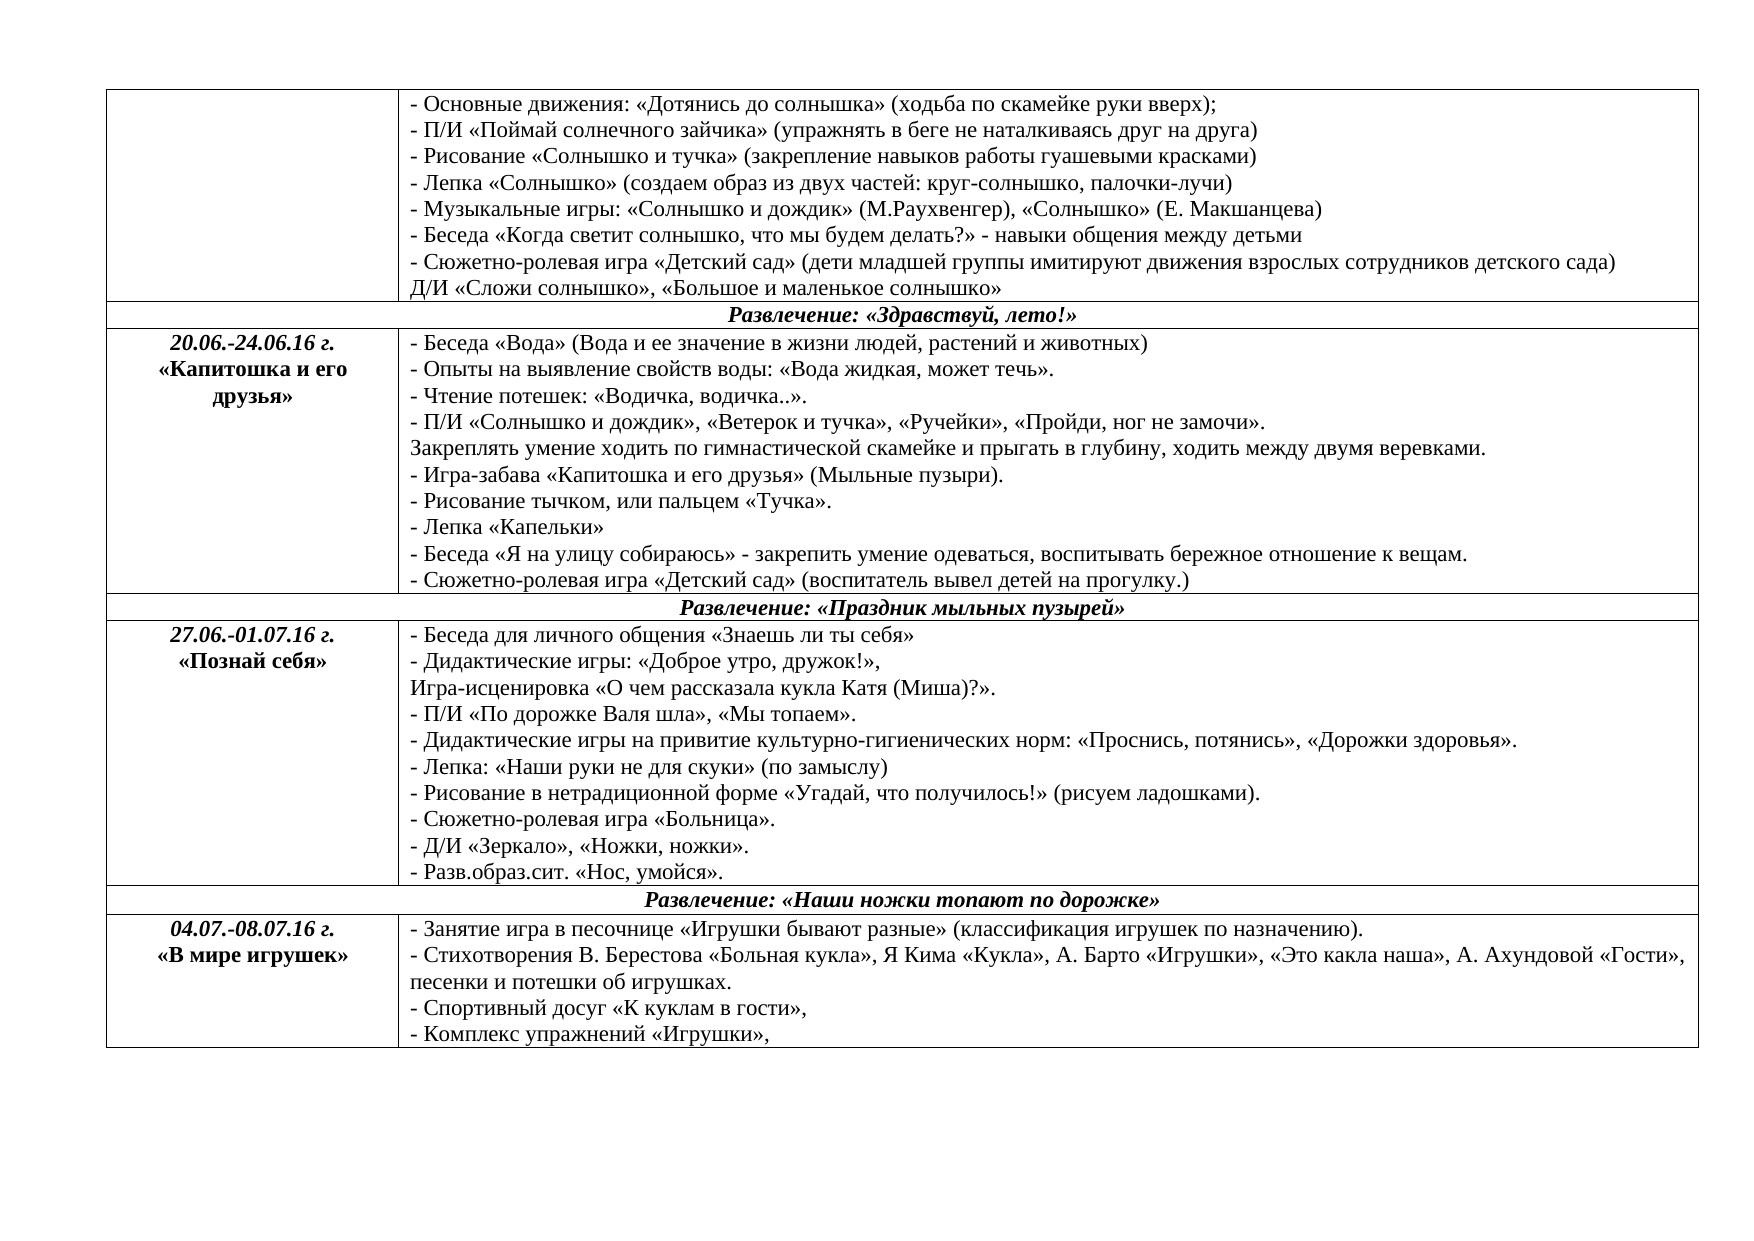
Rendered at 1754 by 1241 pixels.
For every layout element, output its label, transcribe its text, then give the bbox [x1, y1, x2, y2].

table_cell Развлечение: «Наши ножки топают по дорожке» [107, 886, 1698, 914]
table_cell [107, 915, 398, 1047]
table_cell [399, 915, 1698, 1047]
table_cell Развлечение: «Праздник мыльных пузырей» [107, 594, 1698, 620]
table_cell 20.06.-24.06.16 г. «Капитошка и его друзья» [107, 329, 398, 592]
table_cell - Беседа «Вода» (Вода и ее значение в жизни людей, растений и животных) - Опыты на выявление свойств воды: «Вода жидкая, может течь». - Чтение потешек: «Водичка, водичка..». - П/И «Солнышко и дождик», «Ветерок и тучка», «Ручейки», «Пройди, ног не замочи». Закреплять умение ходить по гимнастической скамейке и прыгать в глубину, ходить между двумя веревками. - Игра-забава «Капитошка и его друзья» (Мыльные пузыри). - Рисование тычком, или пальцем «Тучка». - Лепка «Капельки» - Беседа «Я на улицу собираюсь» - закрепить умение одеваться, воспитывать бережное отношение к вещам. - Сюжетно-ролевая игра «Детский сад» (воспитатель вывел детей на прогулку.) [399, 329, 1698, 592]
table_cell - Беседа для личного общения «Знаешь ли ты себя» - Дидактические игры: «Доброе утро, дружок!», Игра-исценировка «О чем рассказала кукла Катя (Миша)?». - П/И «По дорожке Валя шла», «Мы топаем». - Дидактические игры на привитие культурно-гигиенических норм: «Проснись, потянись», «Дорожки здоровья». - Лепка: «Наши руки не для скуки» (по замыслу) - Рисование в нетрадиционной форме «Угадай, что получилось!» (рисуем ладошками). - Сюжетно-ролевая игра «Больница». - Д/И «Зеркало», «Ножки, ножки». - Разв.образ.сит. «Нос, умойся». [399, 621, 1698, 884]
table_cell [399, 90, 1698, 301]
table_cell 27.06.-01.07.16 г. «Познай себя» [107, 621, 398, 884]
table_cell Развлечение: «Здравствуй, лето!» [107, 302, 1698, 328]
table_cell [107, 90, 398, 301]
